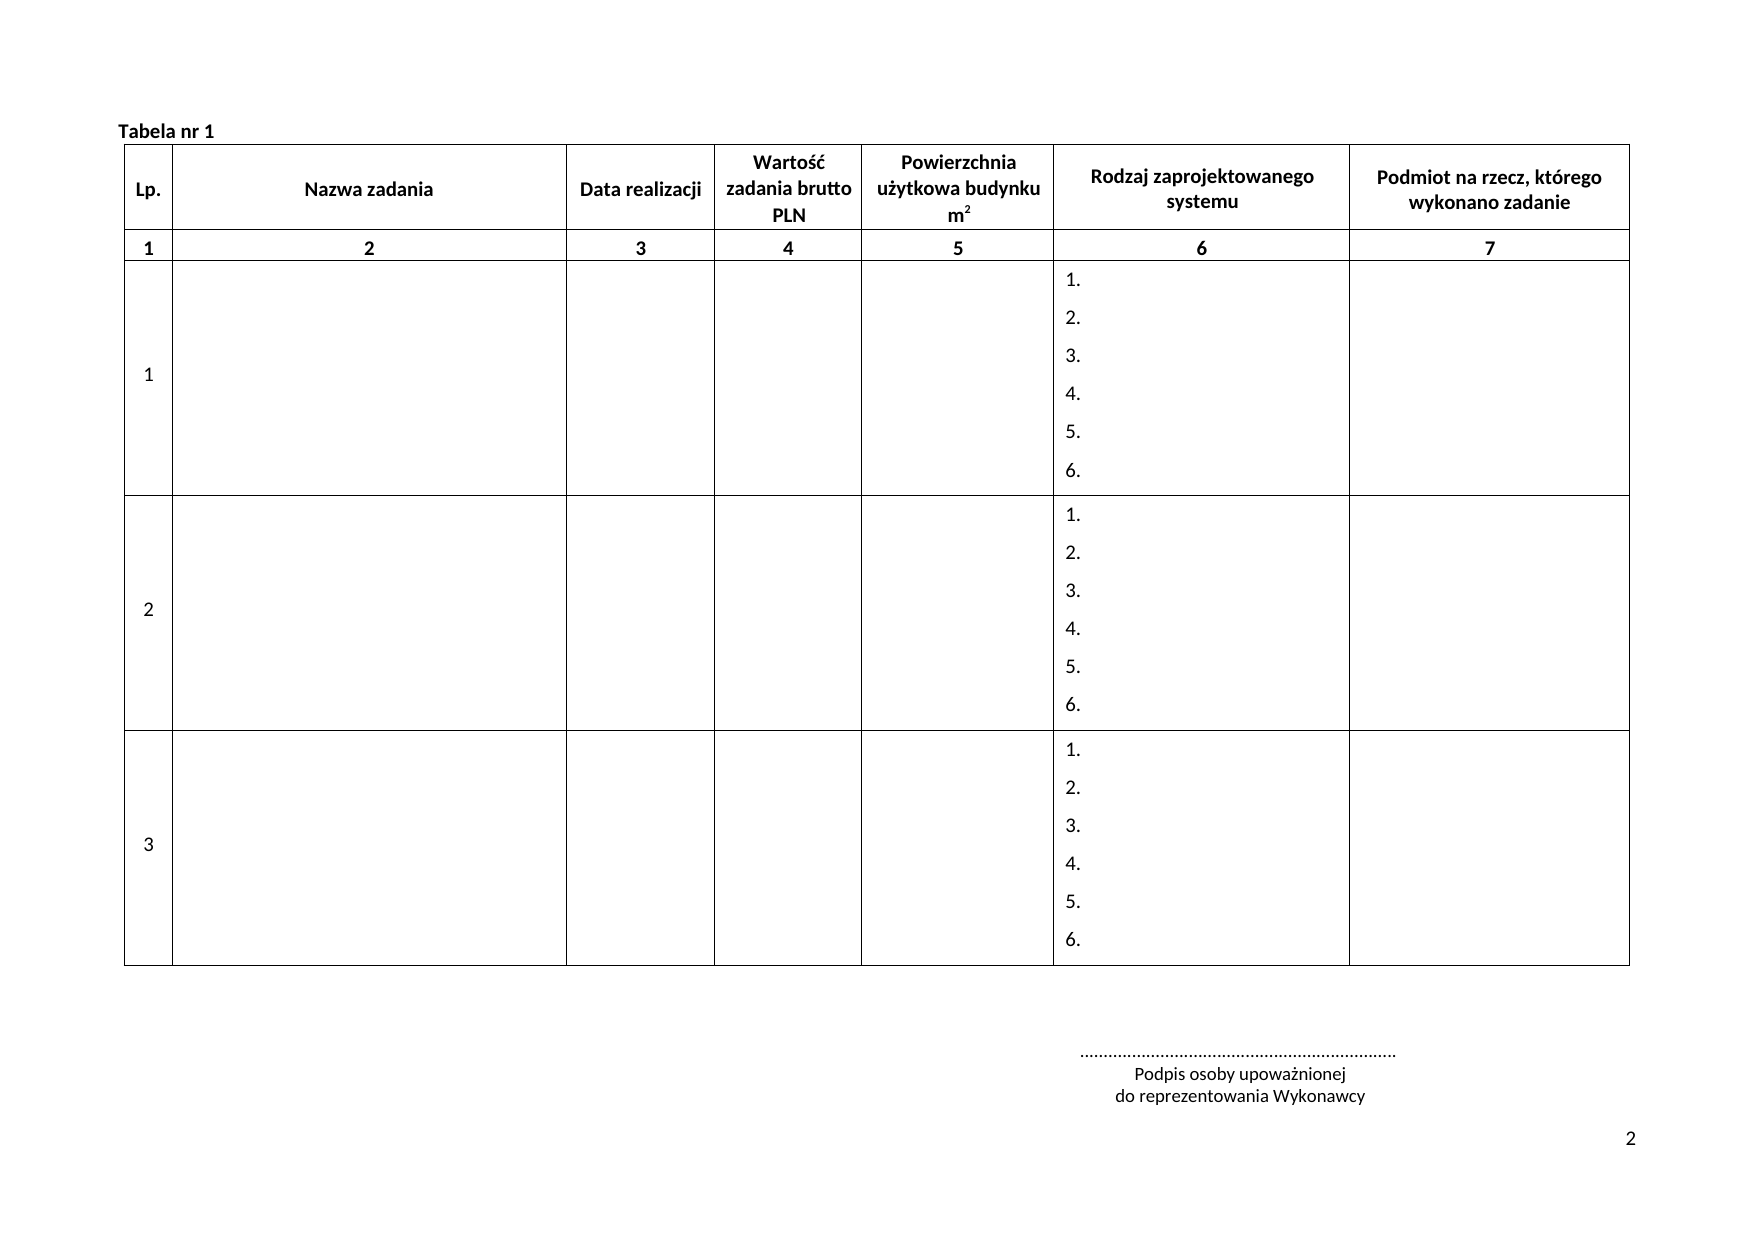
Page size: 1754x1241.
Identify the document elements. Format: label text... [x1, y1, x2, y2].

table_header Rodzaj zaprojektowanego systemu [1054, 145, 1349, 229]
table_cell 3 [567, 230, 714, 260]
table_cell [567, 261, 714, 495]
table_cell [1350, 261, 1629, 495]
table_cell [715, 496, 861, 730]
text do reprezentowania Wykonawcy [118, 1085, 1636, 1108]
table_header Wartość zadania brutto PLN [715, 145, 861, 229]
table_cell 5 [862, 230, 1053, 260]
table_cell [862, 731, 1053, 965]
table_cell 6 [1054, 230, 1349, 260]
table_header Nazwa zadania [173, 145, 566, 229]
table_header Powierzchnia użytkowa budynku m2 [862, 145, 1053, 229]
table_cell 3 [125, 731, 172, 965]
text Podpis osoby upoważnionej [118, 1062, 1636, 1085]
table_cell 1 [125, 230, 172, 260]
table_cell [173, 731, 566, 965]
table_cell 1. 2. 3. 4. 5. 6. [1054, 261, 1349, 495]
table_cell 2 [125, 496, 172, 730]
table_cell 1. 2. 3. 4. 5. 6. [1054, 731, 1349, 965]
table_cell [715, 731, 861, 965]
table_cell [1350, 496, 1629, 730]
table_cell [1350, 731, 1629, 965]
table_cell [567, 496, 714, 730]
table_cell [567, 731, 714, 965]
table_cell 7 [1350, 230, 1629, 260]
table_header Data realizacji [567, 145, 714, 229]
text Tabela nr 1 [118, 118, 1636, 143]
table_cell [715, 261, 861, 495]
table_cell 1. 2. 3. 4. 5. 6. [1054, 496, 1349, 730]
table_cell 2 [173, 230, 566, 260]
table_cell [173, 261, 566, 495]
table_cell [862, 261, 1053, 495]
table_header Lp. [125, 145, 172, 229]
table_cell [173, 496, 566, 730]
table_cell 4 [715, 230, 861, 260]
table_cell 1 [125, 261, 172, 495]
table_header Podmiot na rzecz, którego wykonano zadanie [1350, 145, 1629, 229]
text ................................................................... [118, 1039, 1636, 1062]
table_cell [862, 496, 1053, 730]
